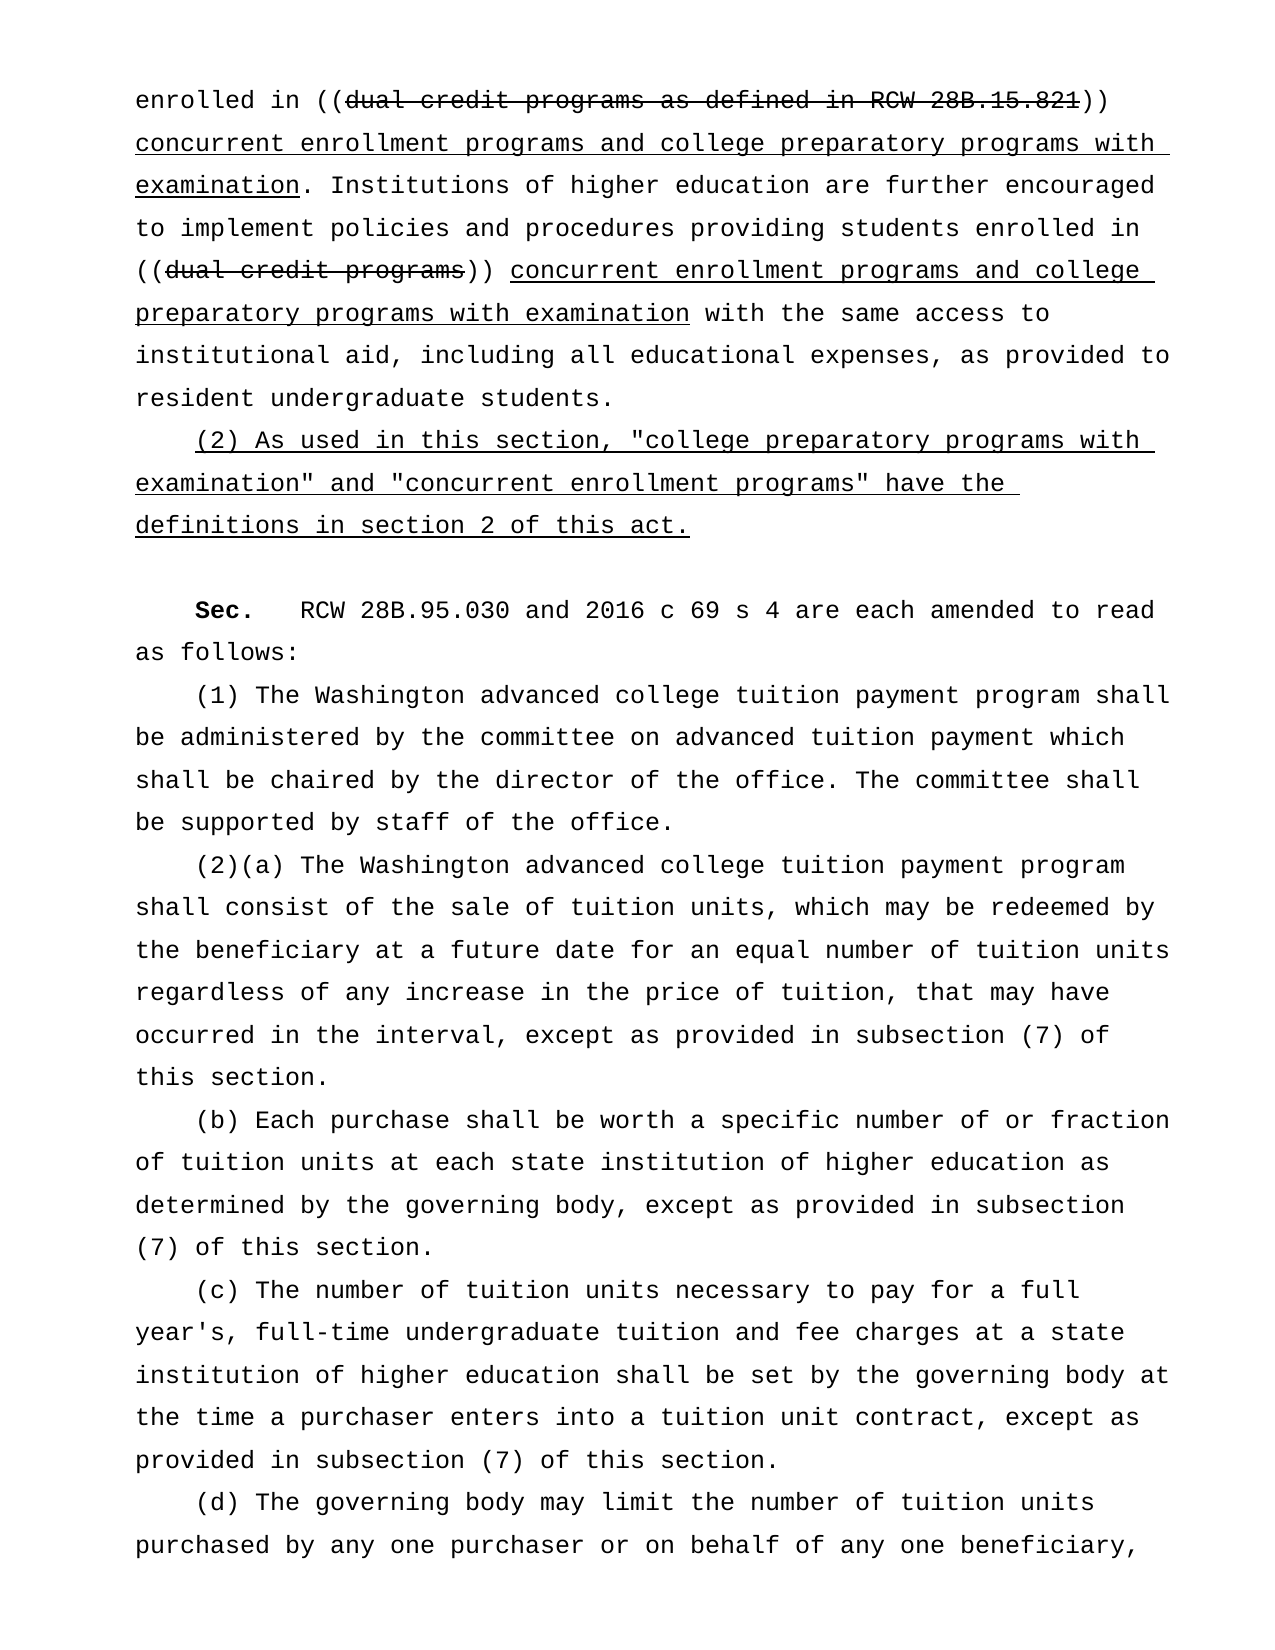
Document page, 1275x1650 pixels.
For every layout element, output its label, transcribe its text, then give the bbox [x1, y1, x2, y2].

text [135, 75, 1170, 154]
text (2) As used in this section, "college preparatory programs with examination" and "concurrent enrollment programs" have the definitions in section 2 of this act. [135, 415, 1170, 542]
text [135, 1477, 1170, 1562]
text (c) The number of tuition units necessary to pay for a full year's, full-time undergraduate tuition and fee charges at a state institution of higher education shall be set by the governing body at the time a purchaser enters into a tuition unit contract, except as provided in subsection (7) of this section. [135, 1264, 1170, 1477]
text (1) The Washington advanced college tuition payment program shall be administered by the committee on advanced tuition payment which shall be chaired by the director of the office. The committee shall be supported by staff of the office. [135, 669, 1170, 839]
text (2)(a) The Washington advanced college tuition payment program shall consist of the sale of tuition units, which may be redeemed by the beneficiary at a future date for an equal number of tuition units regardless of any increase in the price of tuition, that may have occurred in the interval, except as provided in subsection (7) of this section. [135, 839, 1170, 1094]
text Sec. RCW 28B.95.030 and 2016 c 69 s 4 are each amended to read as follows: [135, 584, 1170, 669]
text (b) Each purchase shall be worth a specific number of or fraction of tuition units at each state institution of higher education as determined by the governing body, except as provided in subsection (7) of this section. [135, 1094, 1170, 1264]
